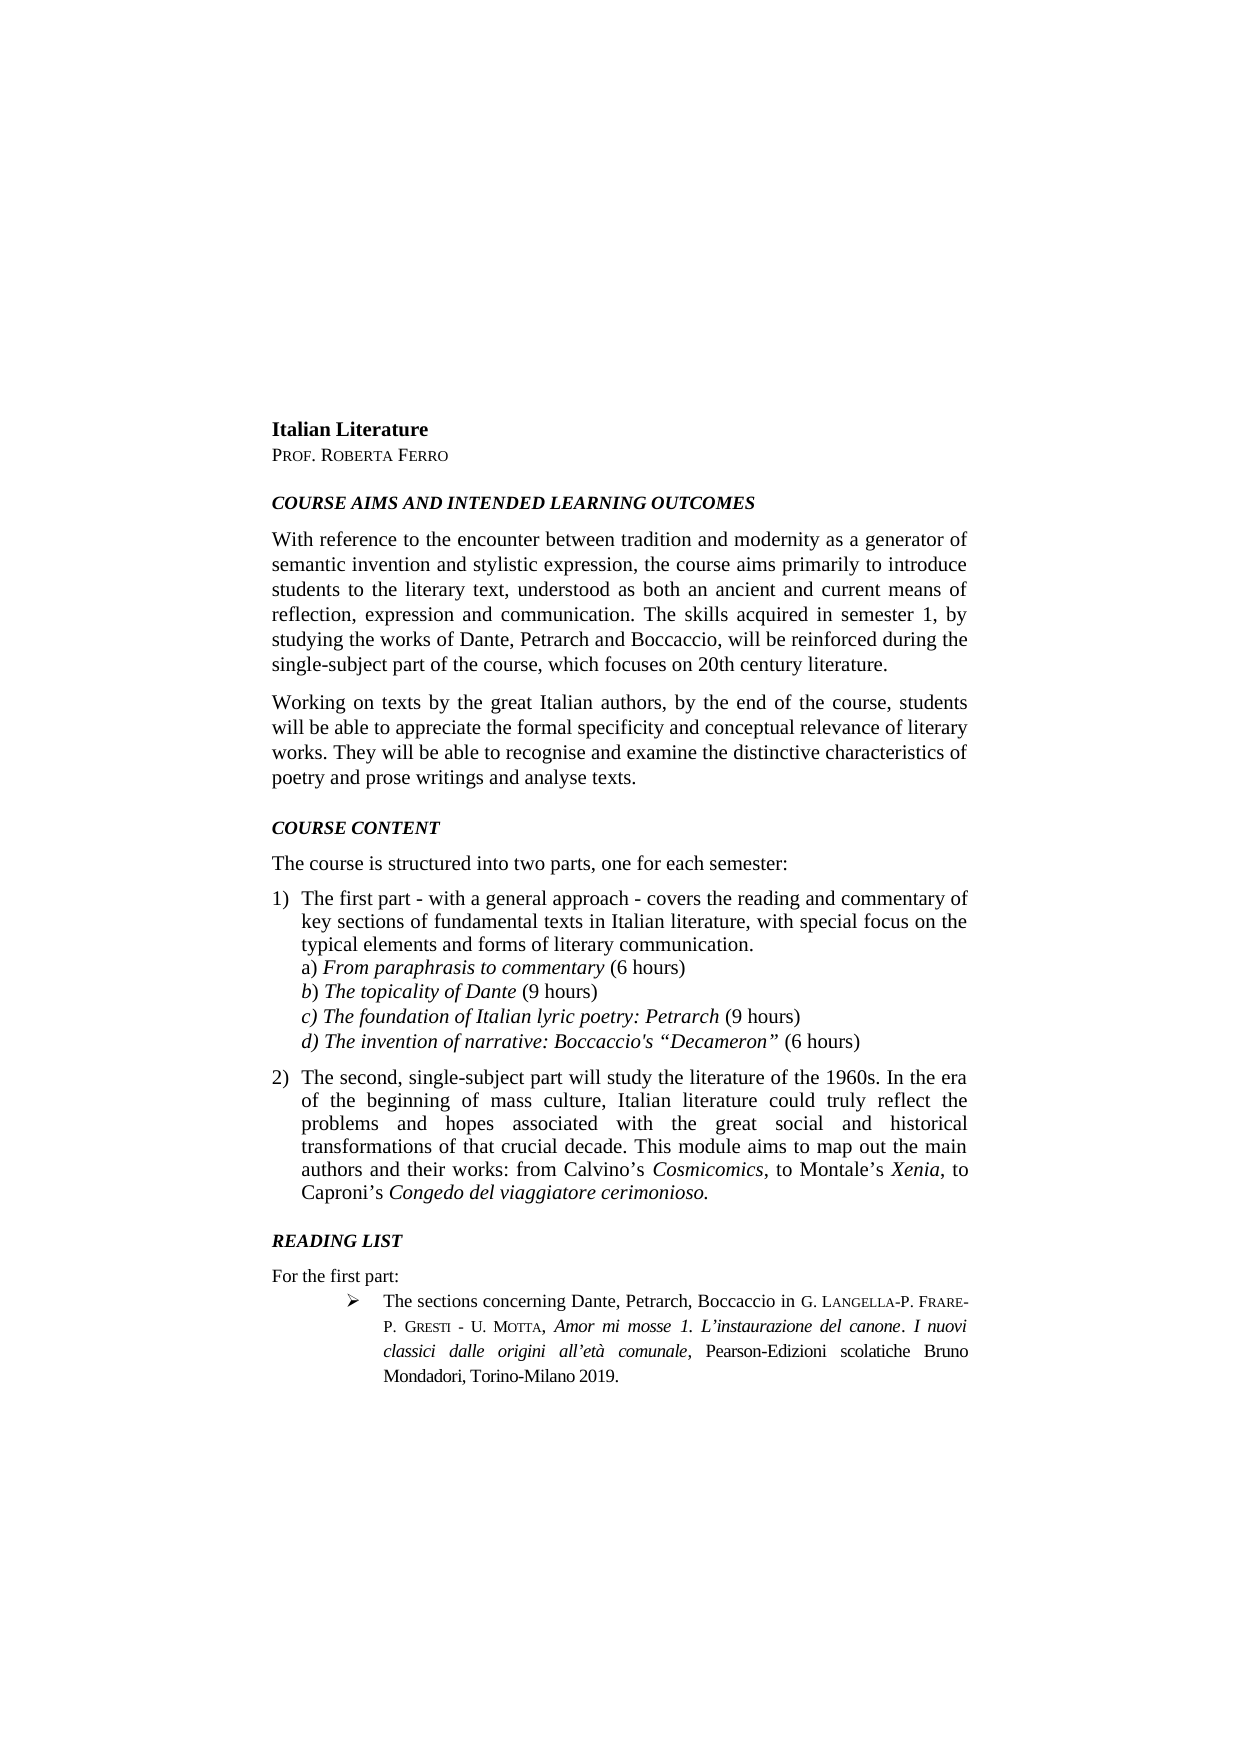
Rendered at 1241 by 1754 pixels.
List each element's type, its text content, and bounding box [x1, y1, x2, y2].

text The course is structured into two parts, one for each semester: [272, 852, 968, 874]
text For the first part: [272, 1264, 968, 1287]
text b) The topicality of Dante (9 hours) [272, 979, 968, 1004]
text COURSE AIMS AND INTENDED LEARNING OUTCOMES [272, 491, 968, 514]
text Working on texts by the great Italian authors, by the end of the course, students will be able to appreciate the formal specificity and conceptual relevance of literary works. They will be able to recognise and examine the distinctive characteristics of poetry and prose writings and analyse texts. [272, 689, 968, 789]
list The sections concerning Dante, Petrarch, Boccaccio in G. Langella-P. Frare-P. Gresti - U. Motta, Amor mi mosse 1. L’instaurazione del canone. I nuovi classici dalle origini all’età comunale, Pearson-Edizioni scolatiche Bruno Mondadori, Torino-Milano 2019. [346, 1287, 968, 1387]
text COURSE CONTENT [272, 814, 968, 839]
subtitle Italian Literature [272, 416, 968, 441]
text c) The foundation of Italian lyric poetry: Petrarch (9 hours) [272, 1004, 968, 1029]
text 1) The first part - with a general approach - covers the reading and commentary of key sections of fundamental texts in Italian literature, with special focus on the typical elements and forms of literary communication. [272, 887, 968, 956]
text With reference to the encounter between tradition and modernity as a generator of semantic invention and stylistic expression, the course aims primarily to introduce students to the literary text, understood as both an ancient and current means of reflection, expression and communication. The skills acquired in semester 1, by studying the works of Dante, Petrarch and Boccaccio, will be reinforced during the single-subject part of the course, which focuses on 20th century literature. [272, 527, 968, 677]
text a) From paraphrasis to commentary (6 hours) [272, 956, 968, 979]
subtitle Prof. Roberta Ferro [272, 441, 968, 466]
text 2) The second, single-subject part will study the literature of the 1960s. In the era of the beginning of mass culture, Italian literature could truly reflect the problems and hopes associated with the great social and historical transformations of that crucial decade. This module aims to map out the main authors and their works: from Calvino’s Cosmicomics, to Montale’s Xenia, to Caproni’s Congedo del viaggiatore cerimonioso. [272, 1066, 968, 1204]
text READING LIST [272, 1229, 968, 1252]
text d) The invention of narrative: Boccaccio's “Decameron” (6 hours) [272, 1029, 968, 1054]
